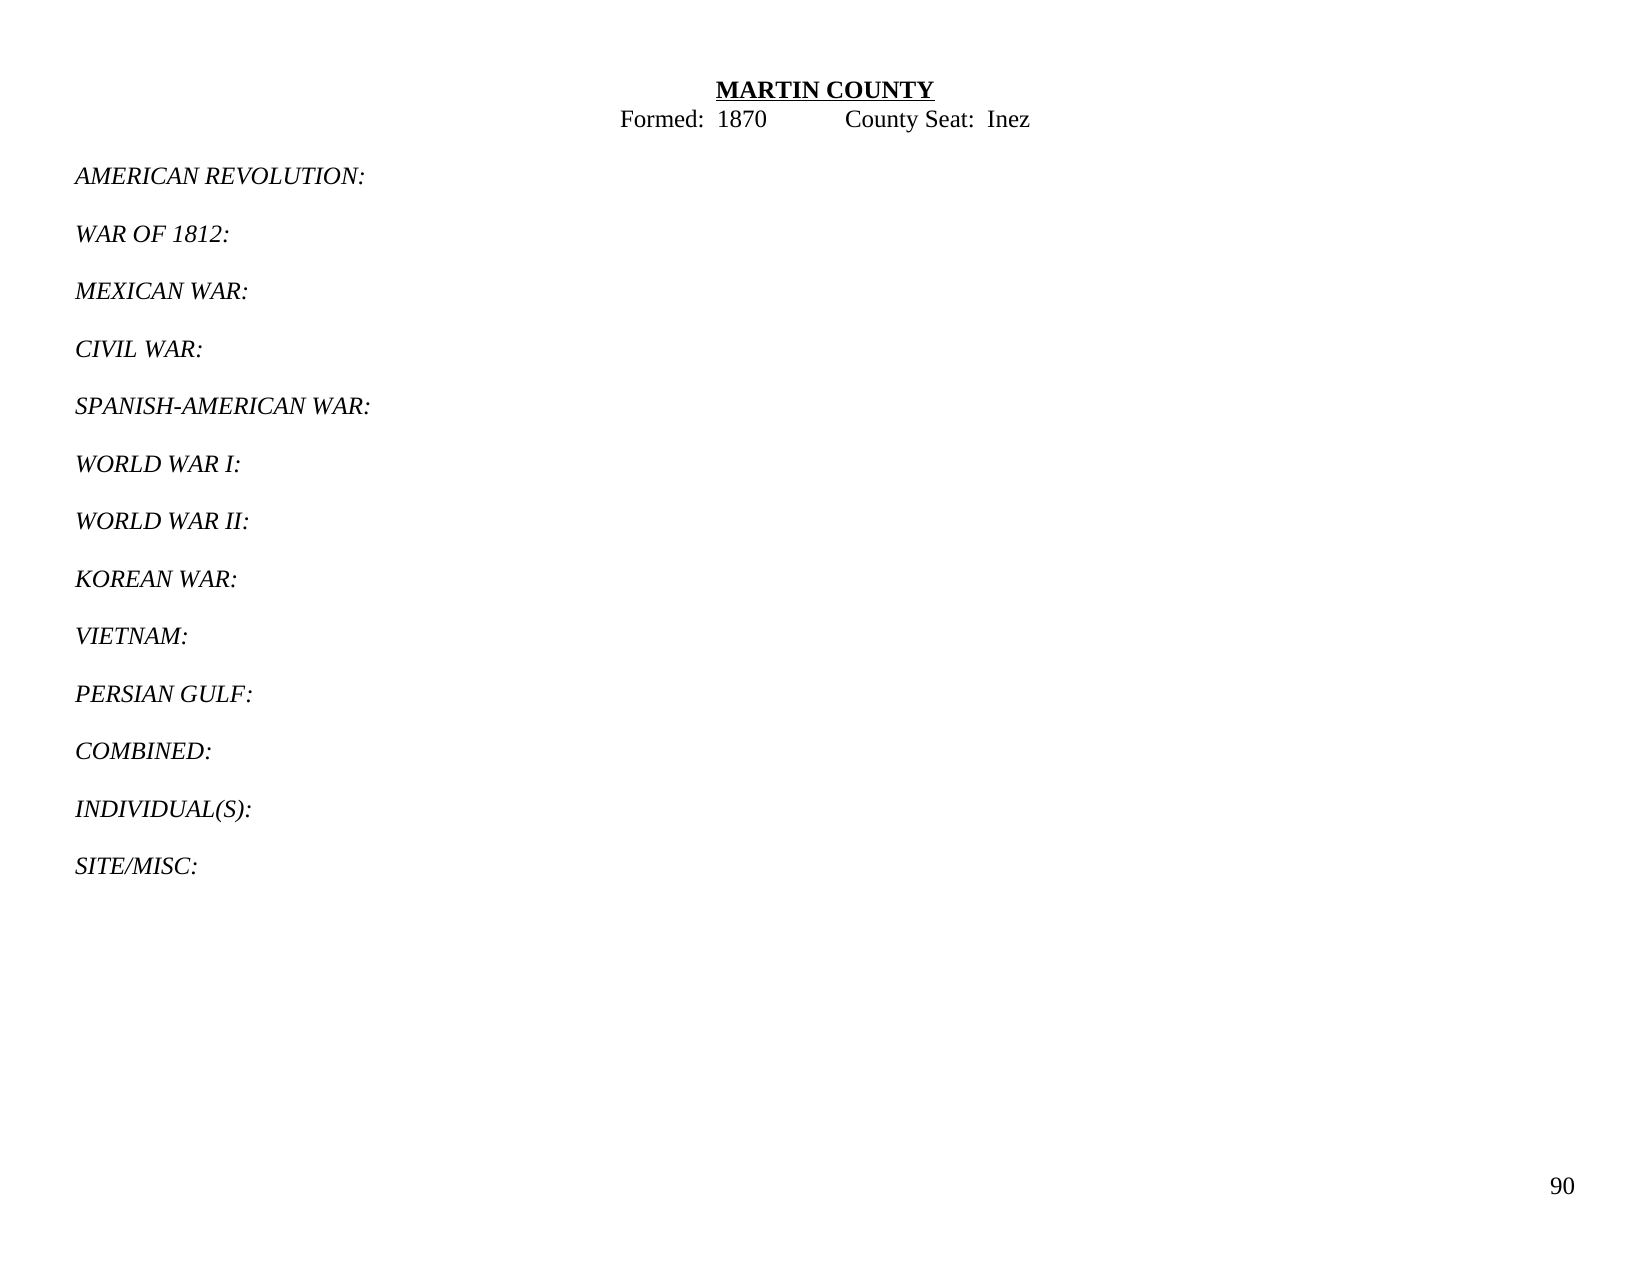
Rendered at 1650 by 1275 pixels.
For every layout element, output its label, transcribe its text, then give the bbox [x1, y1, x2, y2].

text INDIVIDUAL(S): [75, 794, 1575, 851]
text : [75, 621, 1575, 650]
text SITE/MISC: [75, 851, 1575, 909]
text WORLD WAR II: [75, 506, 1575, 535]
text WAR OF 1812: [75, 219, 1575, 247]
text COMBINED: [75, 736, 1575, 765]
text Formed: 1870 County Seat: Inez [75, 104, 1575, 132]
text KOREAN WAR: [75, 564, 1575, 592]
text CIVIL WAR: [75, 334, 1575, 362]
text : [75, 679, 1575, 707]
text WORLD WAR I: [75, 449, 1575, 477]
text MEXICAN WAR: [75, 276, 1575, 305]
text AMERICAN REVOLUTION: [75, 161, 1575, 190]
text SPANISH-AMERICAN WAR: [75, 391, 1575, 420]
